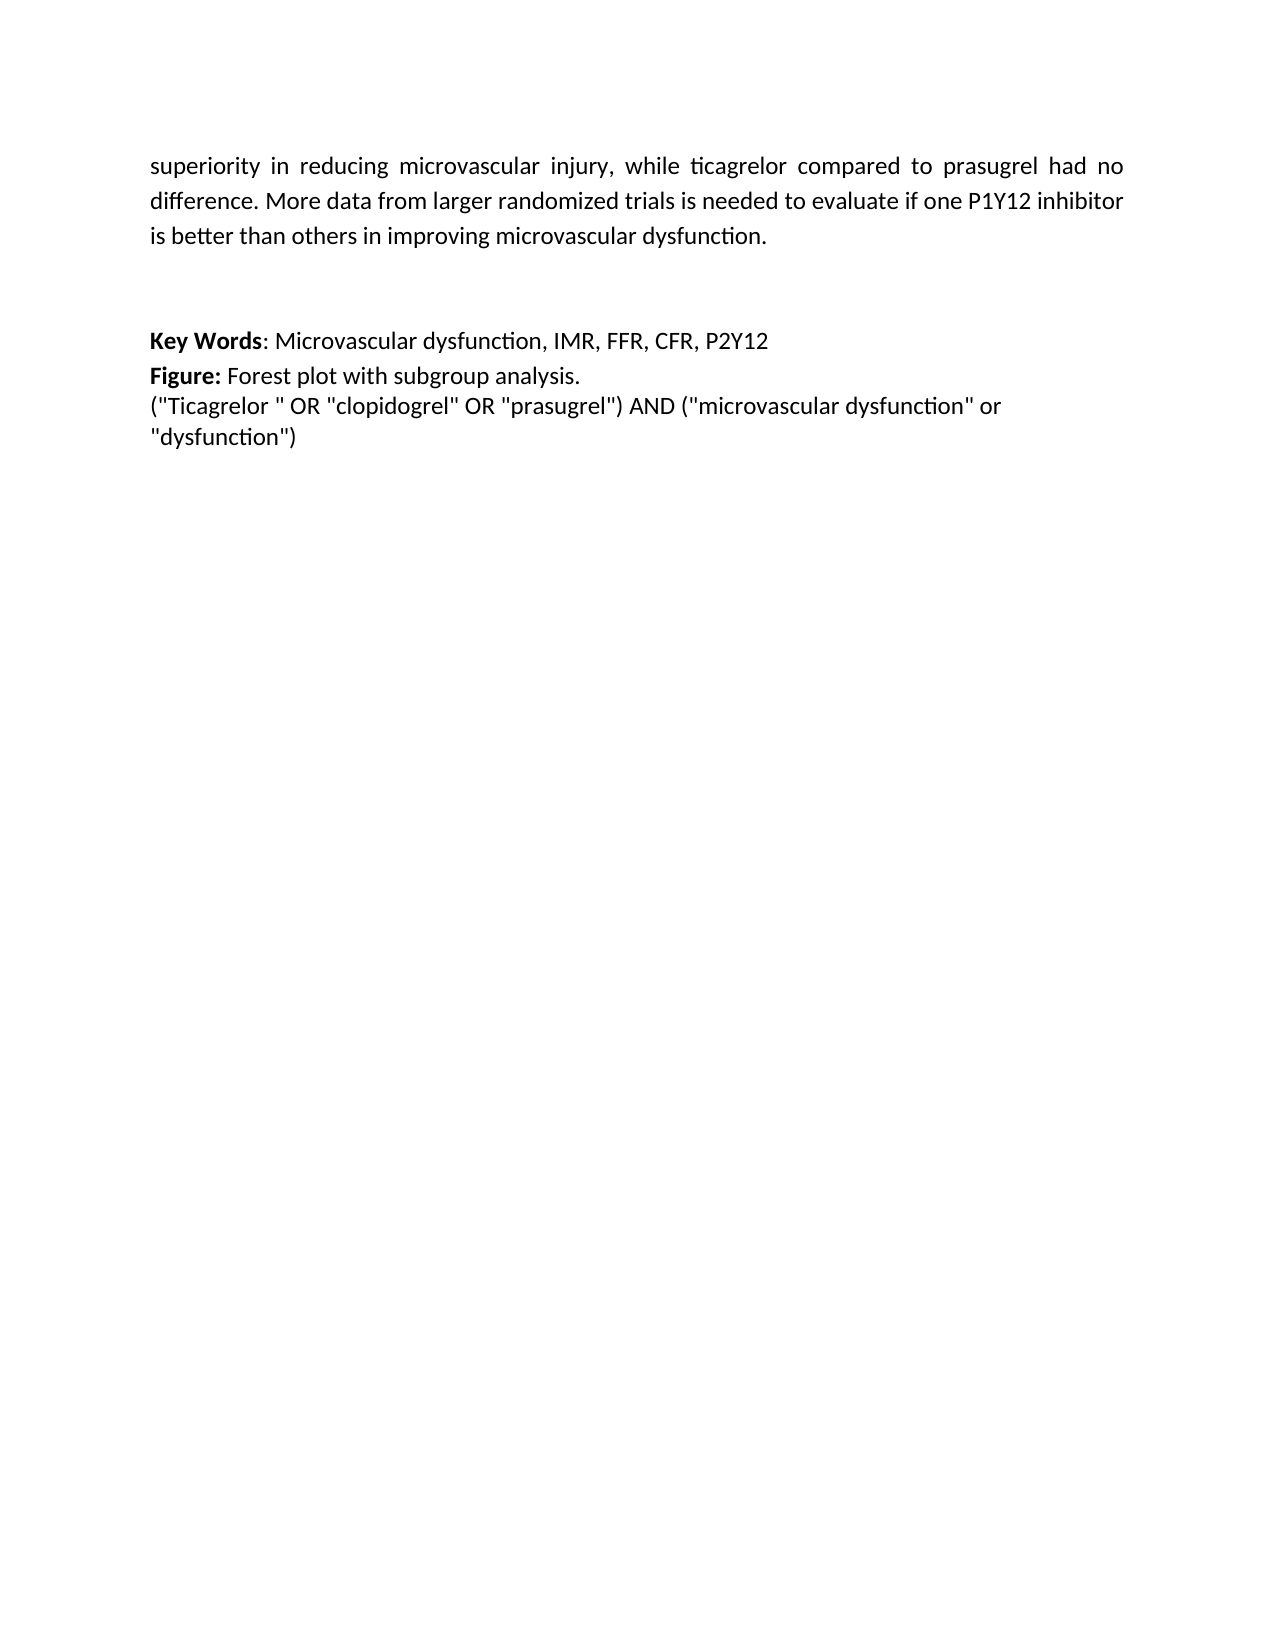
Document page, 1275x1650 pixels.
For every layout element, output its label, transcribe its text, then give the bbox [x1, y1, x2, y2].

text Key Words: Microvascular dysfunction, IMR, FFR, CFR, P2Y12 [150, 325, 1125, 356]
text ("Ticagrelor " OR "clopidogrel" OR "prasugrel") AND ("microvascular dysfunction" or "dysfunction") [150, 391, 1125, 452]
text Figure: Forest plot with subgroup analysis. [150, 360, 1125, 391]
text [150, 150, 1125, 251]
